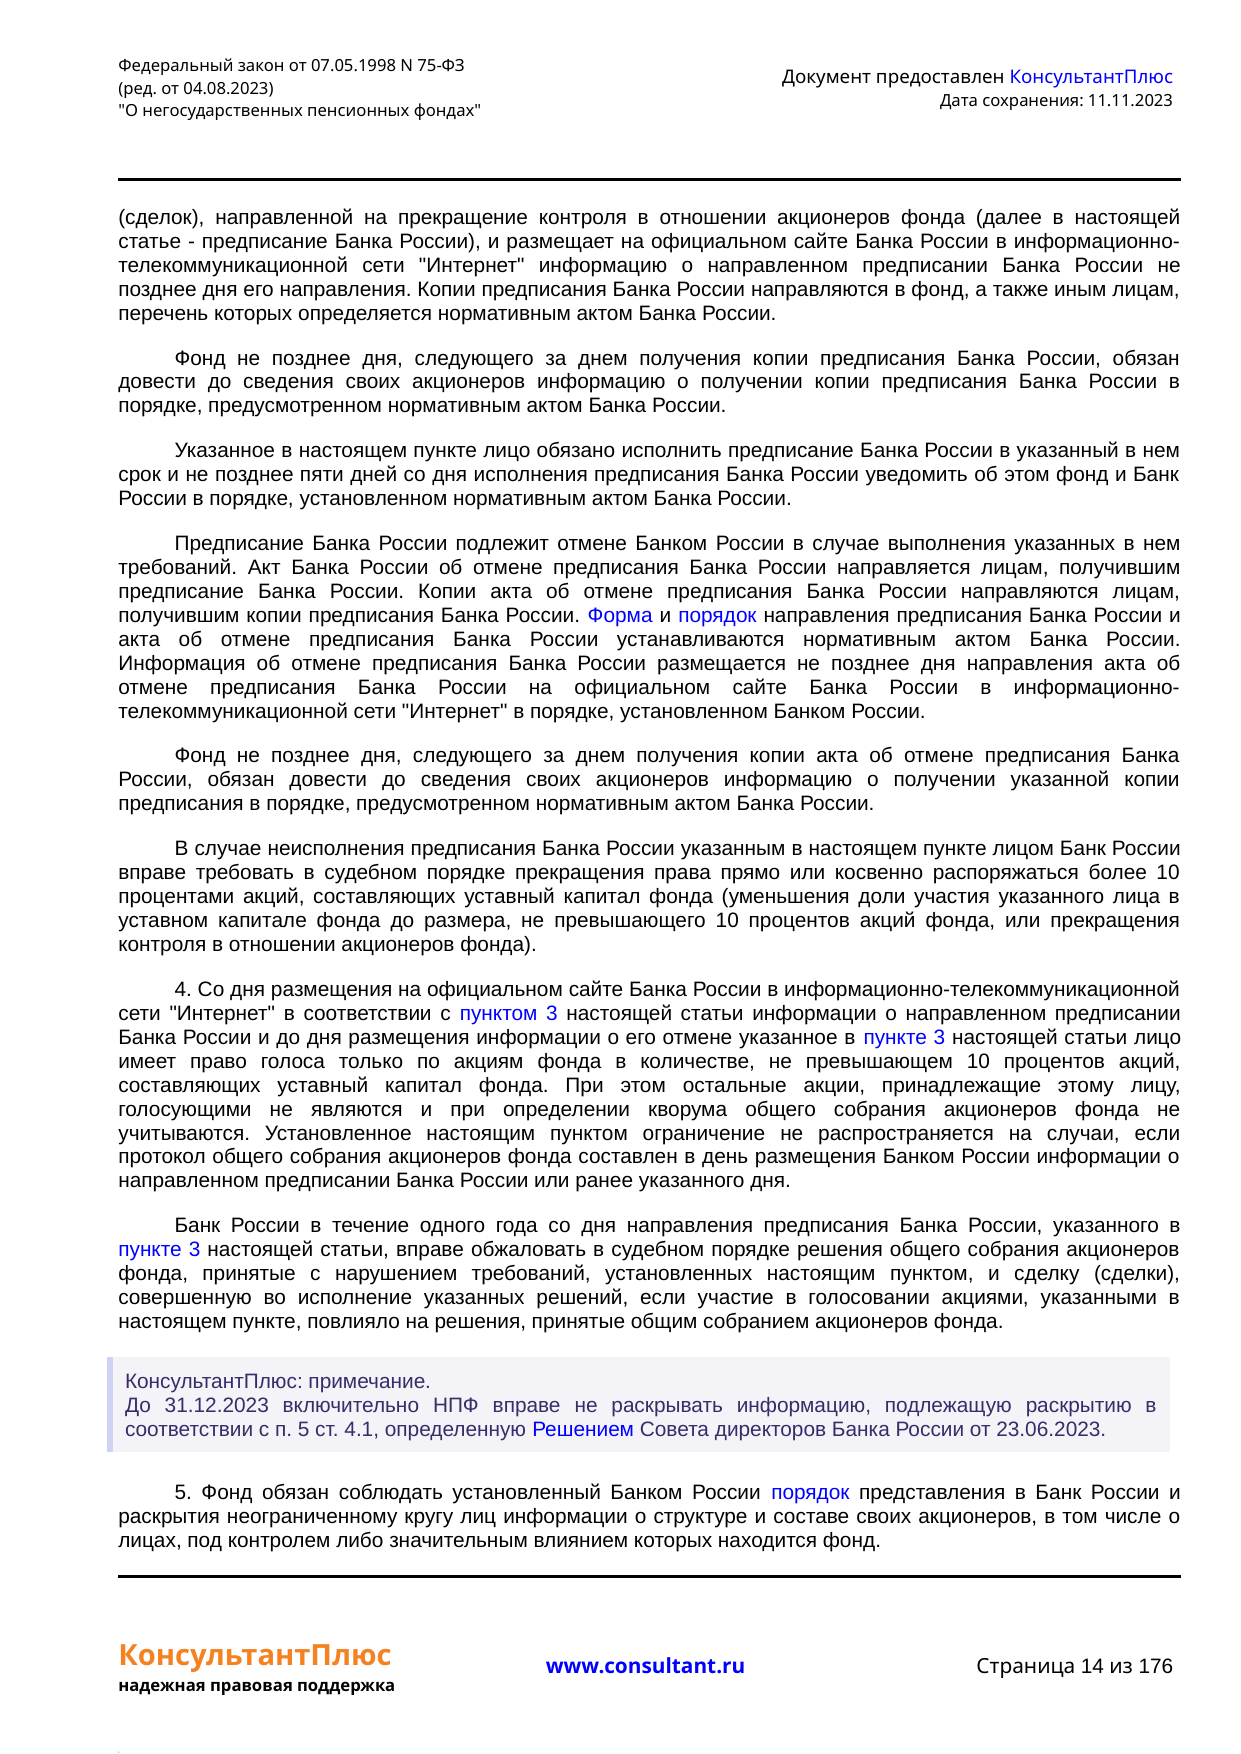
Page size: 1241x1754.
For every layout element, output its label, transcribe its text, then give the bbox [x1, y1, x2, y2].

text Банк России в течение одного года со дня направления предписания Банка России, указанного в пункте 3 настоящей статьи, вправе обжаловать в судебном порядке решения общего собрания акционеров фонда, принятые с нарушением требований, установленных настоящим пунктом, и сделку (сделки), совершенную во исполнение указанных решений, если участие в голосовании акциями, указанными в настоящем пункте, повлияло на решения, принятые общим собранием акционеров фонда. [118, 1213, 1181, 1333]
text Предписание Банка России подлежит отмене Банком России в случае выполнения указанных в нем требований. Акт Банка России об отмене предписания Банка России направляется лицам, получившим предписание Банка России. Копии акта об отмене предписания Банка России направляются лицам, получившим копии предписания Банка России. Форма и порядок направления предписания Банка России и акта об отмене предписания Банка России устанавливаются нормативным актом Банка России. Информация об отмене предписания Банка России размещается не позднее дня направления акта об отмене предписания Банка России на официальном сайте Банка России в информационно-телекоммуникационной сети "Интернет" в порядке, установленном Банком России. [118, 531, 1181, 722]
text Фонд не позднее дня, следующего за днем получения копии акта об отмене предписания Банка России, обязан довести до сведения своих акционеров информацию о получении указанной копии предписания в порядке, предусмотренном нормативным актом Банка России. [118, 743, 1181, 815]
text Указанное в настоящем пункте лицо обязано исполнить предписание Банка России в указанный в нем срок и не позднее пяти дней со дня исполнения предписания Банка России уведомить об этом фонд и Банк России в порядке, установленном нормативным актом Банка России. [118, 438, 1181, 510]
text 5. Фонд обязан соблюдать установленный Банком России порядок представления в Банк России и раскрытия неограниченному кругу лиц информации о структуре и составе своих акционеров, в том числе о лицах, под контролем либо значительным влиянием которых находится фонд. [118, 1479, 1181, 1551]
text В случае неисполнения предписания Банка России указанным в настоящем пункте лицом Банк России вправе требовать в судебном порядке прекращения права прямо или косвенно распоряжаться более 10 процентами акций, составляющих уставный капитал фонда (уменьшения доли участия указанного лица в уставном капитале фонда до размера, не превышающего 10 процентов акций фонда, или прекращения контроля в отношении акционеров фонда). [118, 836, 1181, 956]
text Фонд не позднее дня, следующего за днем получения копии предписания Банка России, обязан довести до сведения своих акционеров информацию о получении копии предписания Банка России в порядке, предусмотренном нормативным актом Банка России. [118, 345, 1181, 417]
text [118, 205, 1181, 324]
text 4. Со дня размещения на официальном сайте Банка России в информационно-телекоммуникационной сети "Интернет" в соответствии с пунктом 3 настоящей статьи информации о направленном предписании Банка России и до дня размещения информации о его отмене указанное в пункте 3 настоящей статьи лицо имеет право голоса только по акциям фонда в количестве, не превышающем 10 процентов акций, составляющих уставный капитал фонда. При этом остальные акции, принадлежащие этому лицу, голосующими не являются и при определении кворума общего собрания акционеров фонда не учитываются. Установленное настоящим пунктом ограничение не распространяется на случаи, если протокол общего собрания акционеров фонда составлен в день размещения Банком России информации о направленном предписании Банка России или ранее указанного дня. [118, 977, 1181, 1192]
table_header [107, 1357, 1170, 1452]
